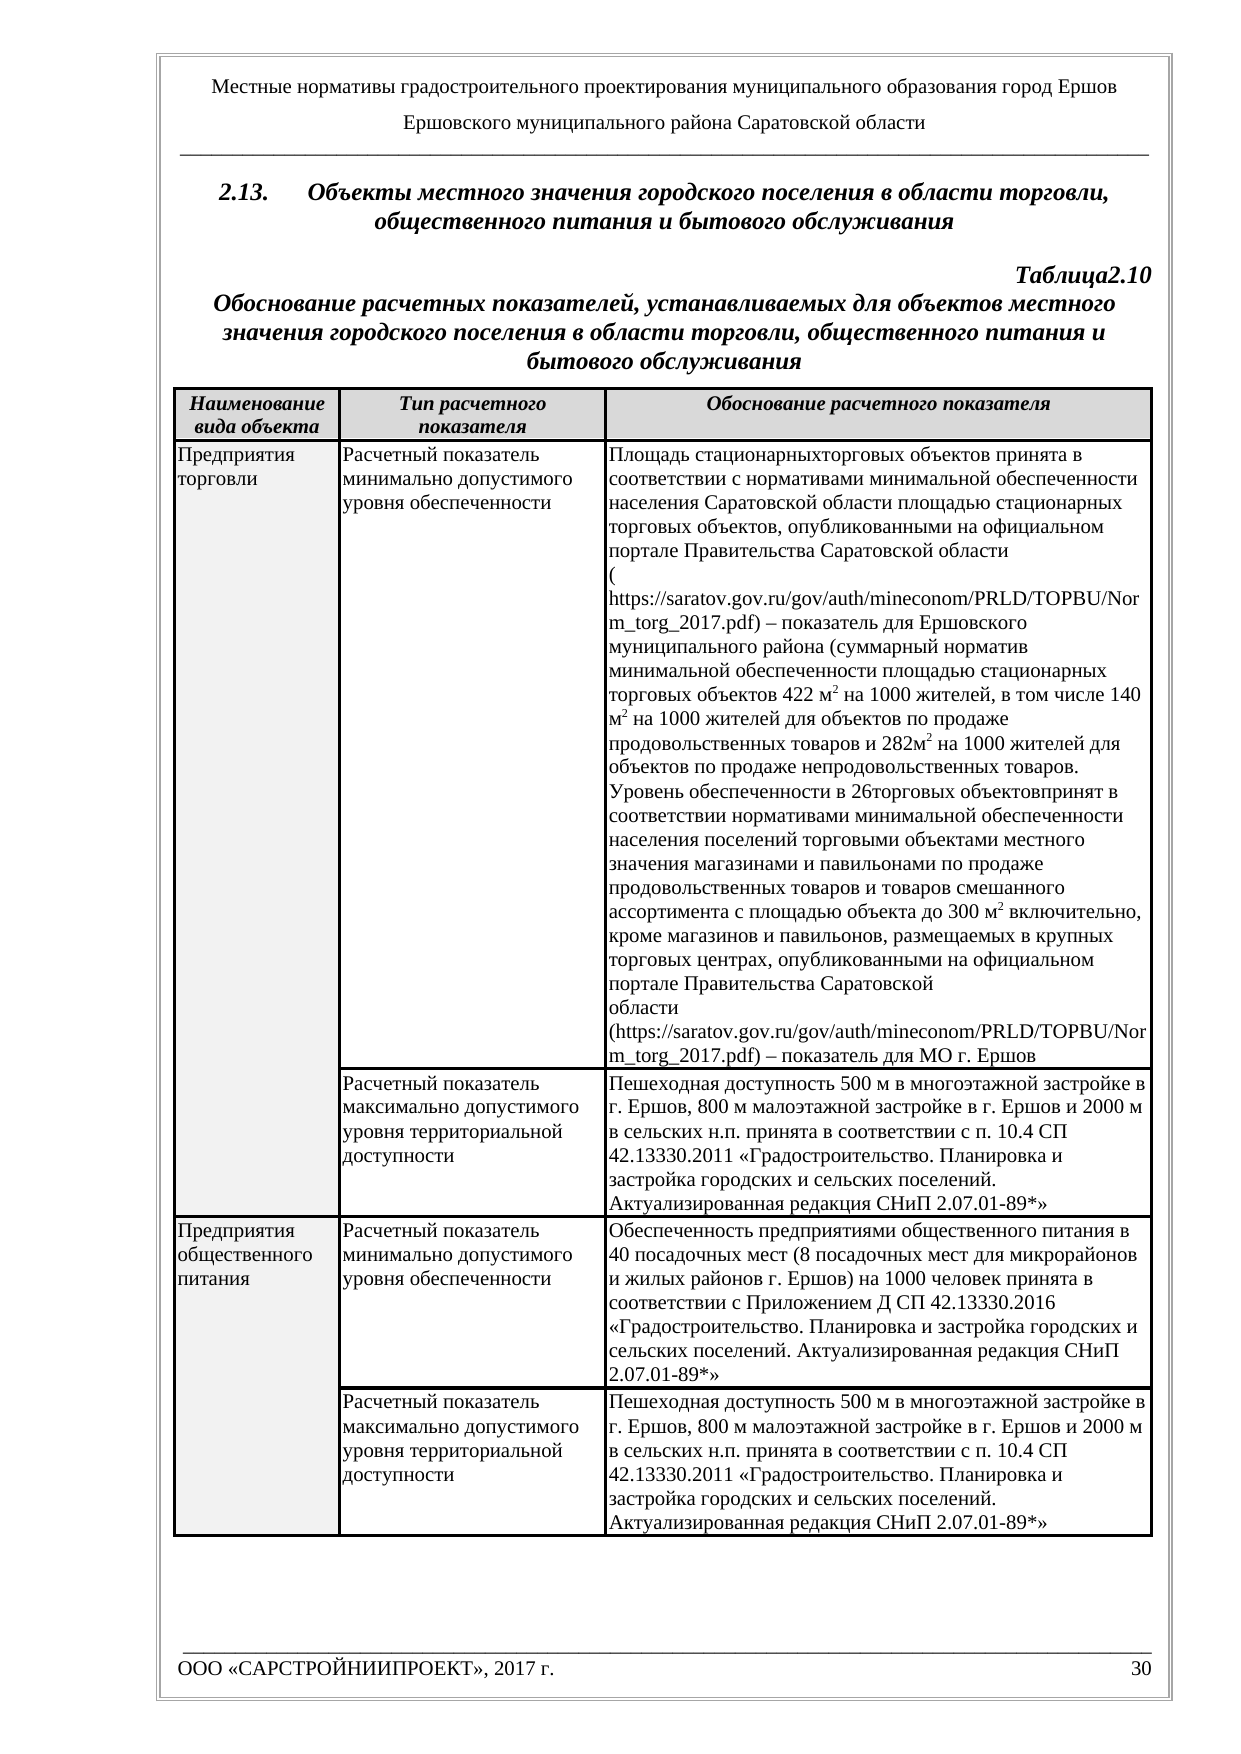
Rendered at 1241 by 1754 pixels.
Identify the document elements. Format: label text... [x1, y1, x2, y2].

table_header Тип расчетного показателя [341, 390, 604, 438]
table_cell Расчетный показатель минимально допустимого уровня обеспеченности [341, 442, 604, 1067]
text Обоснование расчетных показателей, устанавливаемых для объектов местного значения городского поселения в области торговли, общественного питания и бытового обслуживания [177, 288, 1152, 375]
table_header Обоснование расчетного показателя [607, 390, 1150, 438]
table_cell Расчетный показатель максимально допустимого уровня территориальной доступности [341, 1070, 604, 1215]
table_cell Предприятия общественного питания [176, 1218, 338, 1534]
table_header Наименование вида объекта [176, 390, 338, 438]
subtitle Объекты местного значения городского поселения в области торговли, общественного питания и бытового обслуживания [177, 177, 1152, 235]
table_cell Расчетный показатель максимально допустимого уровня территориальной доступности [341, 1390, 604, 1534]
table_cell Обеспеченность предприятиями общественного питания в 40 посадочных мест (8 посадочных мест для микрорайонов и жилых районов г. Ершов) на 1000 человек принята в соответствии с Приложением Д СП 42.13330.2016 «Градостроительство. Планировка и застройка городских и сельских поселений. Актуализированная редакция СНиП 2.07.01-89*» [607, 1218, 1150, 1386]
table_cell Площадь стационарныхторговых объектов принята в соответствии с нормативами минимальной обеспеченности населения Саратовской области площадью стационарных торговых объектов, опубликованными на официальном портале Правительства Саратовской области (https://saratov.gov.ru/gov/auth/mineconom/PRLD/TOPBU/Norm_torg_2017.pdf) – показатель для Ершовского муниципального района (суммарный норматив минимальной обеспеченности площадью стационарных торговых объектов 422 м2 на 1000 жителей, в том числе 140 м2 на 1000 жителей для объектов по продаже продовольственных товаров и 282м2 на 1000 жителей для объектов по продаже непродовольственных товаров. Уровень обеспеченности в 26торговых объектовпринят в соответствии нормативами минимальной обеспеченности населения поселений торговыми объектами местного значения магазинами и павильонами по продаже продовольственных товаров и товаров смешанного ассортимента с площадью объекта до 300 м2 включительно, кроме магазинов и павильонов, размещаемых в крупных торговых центрах, опубликованными на официальном портале Правительства Саратовской области(https://saratov.gov.ru/gov/auth/mineconom/PRLD/TOPBU/Norm_torg_2017.pdf) – показатель для МО г. Ершов [607, 442, 1150, 1067]
table_cell Расчетный показатель минимально допустимого уровня обеспеченности [341, 1218, 604, 1386]
table_cell Предприятия торговли [176, 442, 338, 1215]
text Таблица2.10 [177, 260, 1152, 288]
